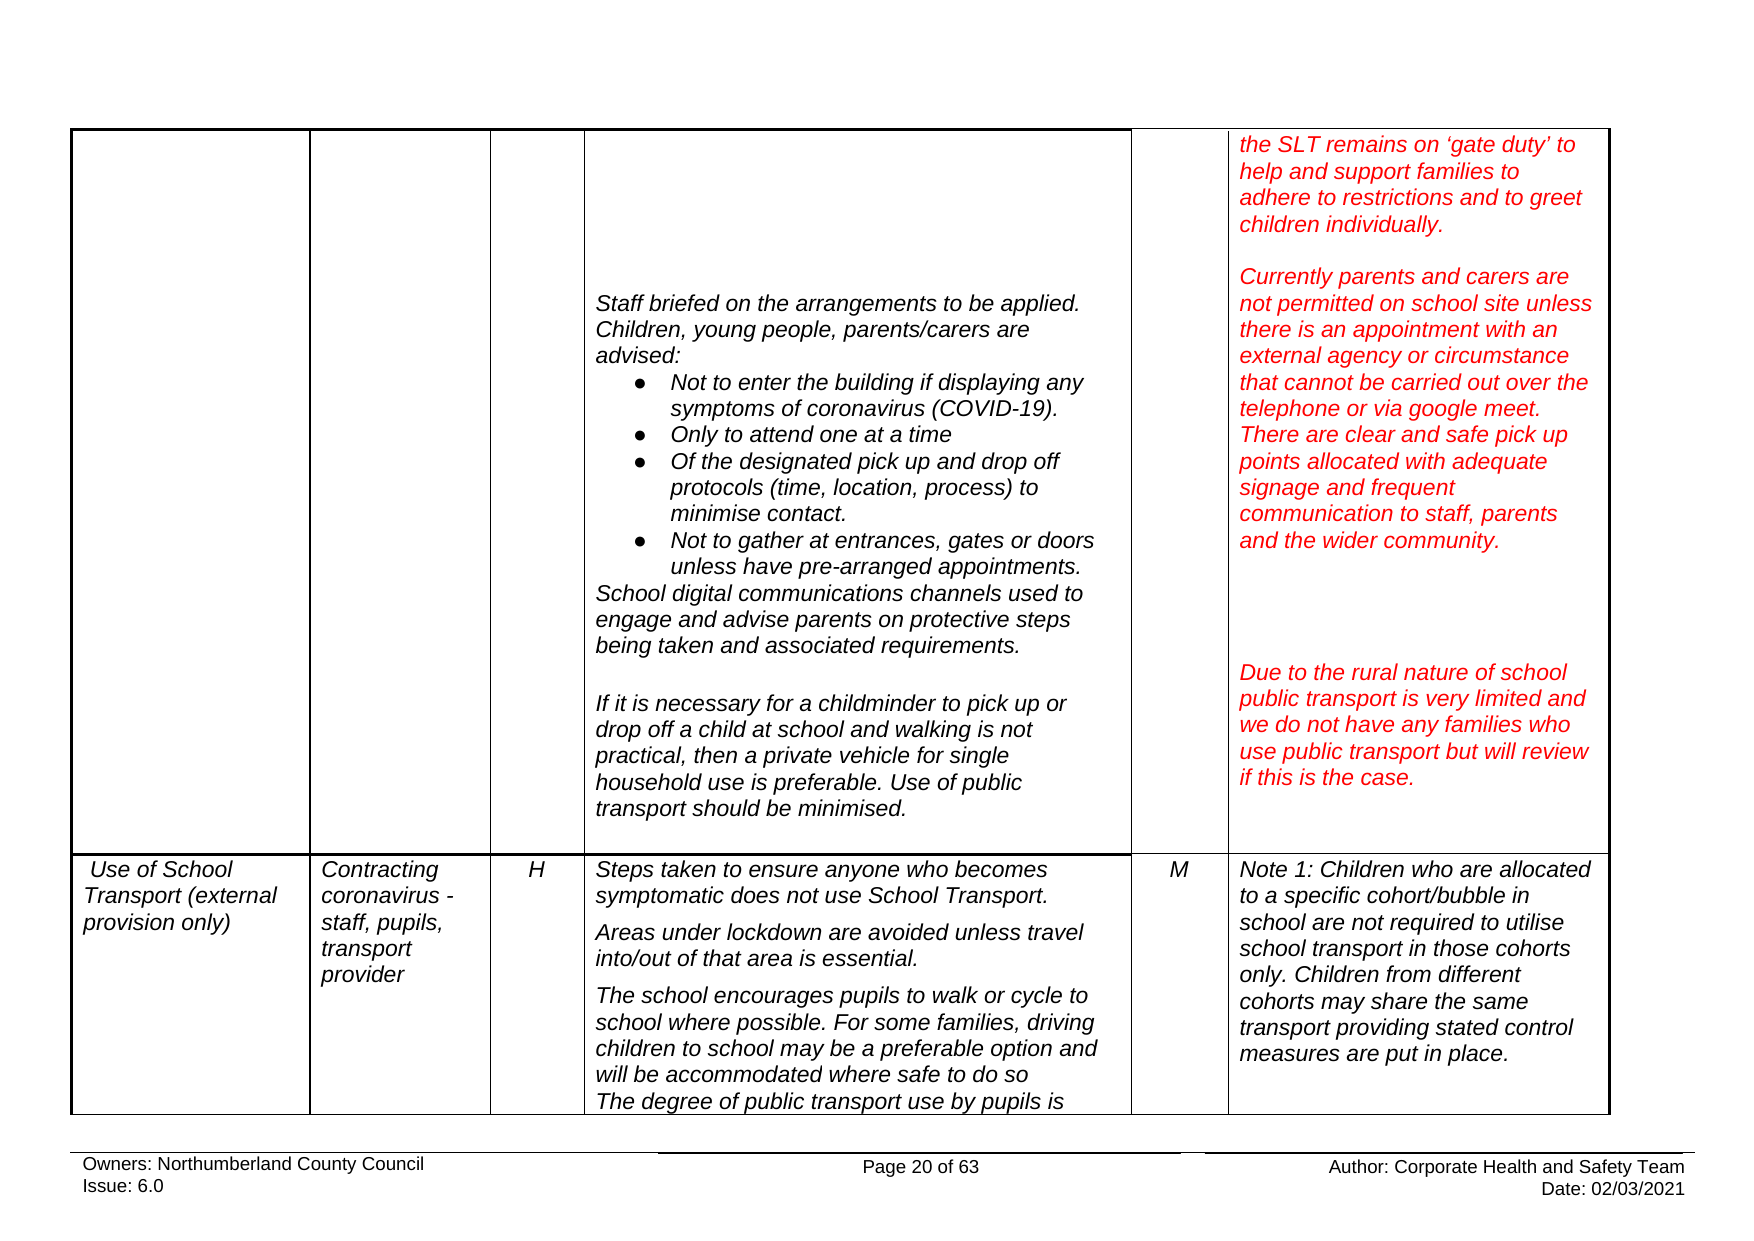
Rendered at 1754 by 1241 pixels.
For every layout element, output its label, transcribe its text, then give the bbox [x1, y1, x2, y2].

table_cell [73, 856, 309, 1114]
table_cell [311, 131, 490, 853]
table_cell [73, 131, 309, 853]
table_cell L [1132, 129, 1228, 853]
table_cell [585, 131, 1131, 853]
table_cell H [491, 856, 584, 1114]
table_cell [311, 856, 490, 1114]
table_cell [1228, 129, 1608, 853]
table_cell M [1132, 854, 1228, 1114]
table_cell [1229, 854, 1608, 1114]
table_cell H [491, 131, 584, 853]
